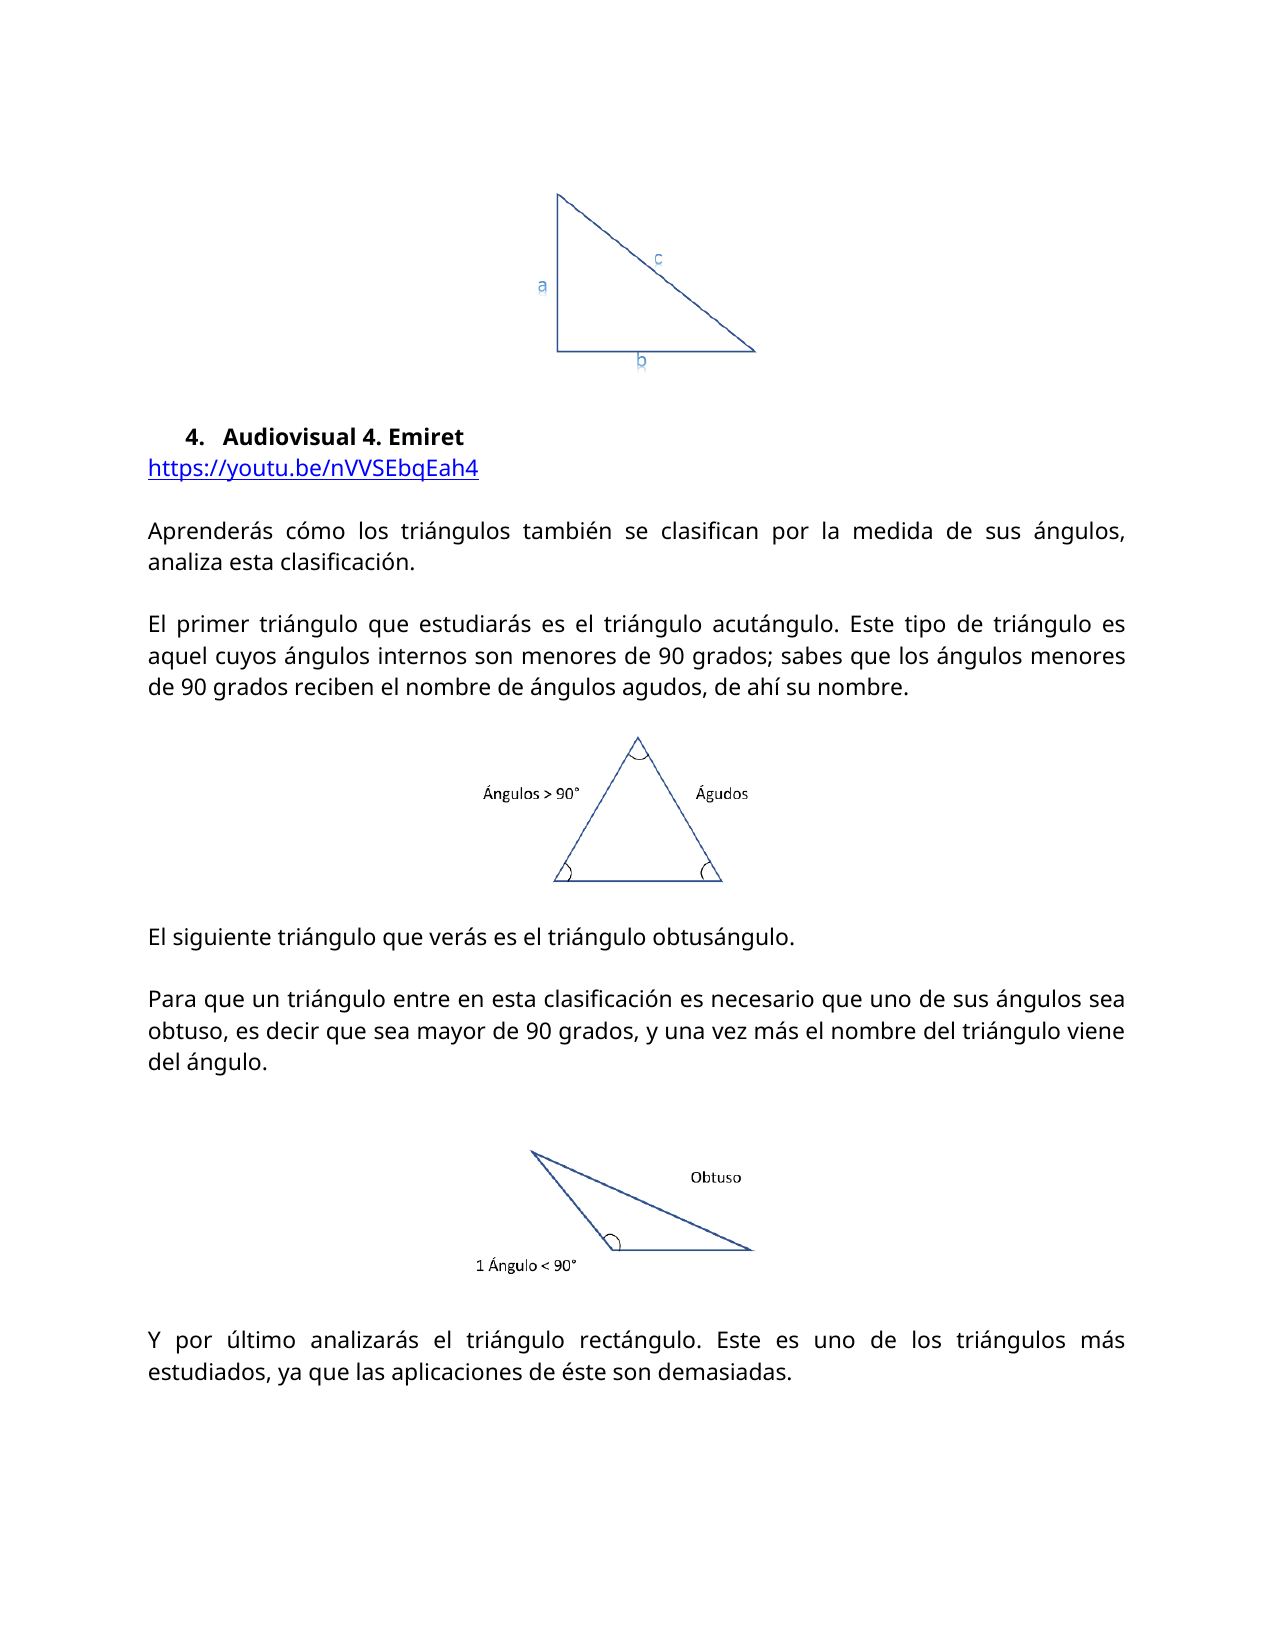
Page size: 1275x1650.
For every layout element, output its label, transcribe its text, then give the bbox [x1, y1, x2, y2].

text Aprenderás cómo los triángulos también se clasifican por la medida de sus ángulos, analiza esta clasificación. [148, 515, 1127, 577]
picture [473, 1108, 802, 1293]
picture [470, 733, 805, 921]
picture [448, 177, 827, 390]
text El primer triángulo que estudiarás es el triángulo acutángulo. Este tipo de triángulo es aquel cuyos ángulos internos son menores de 90 grados; sabes que los ángulos menores de 90 grados reciben el nombre de ángulos agudos, de ahí su nombre. [148, 608, 1127, 702]
text Para que un triángulo entre en esta clasificación es necesario que uno de sus ángulos sea obtuso, es decir que sea mayor de 90 grados, y una vez más el nombre del triángulo viene del ángulo. [148, 983, 1127, 1077]
list Audiovisual 4. Emiret [185, 421, 1127, 452]
text El siguiente triángulo que verás es el triángulo obtusángulo. [148, 921, 1127, 952]
text Y por último analizarás el triángulo rectángulo. Este es uno de los triángulos más estudiados, ya que las aplicaciones de éste son demasiadas. [148, 1324, 1127, 1387]
text https://youtu.be/nVVSEbqEah4 [148, 452, 1127, 483]
